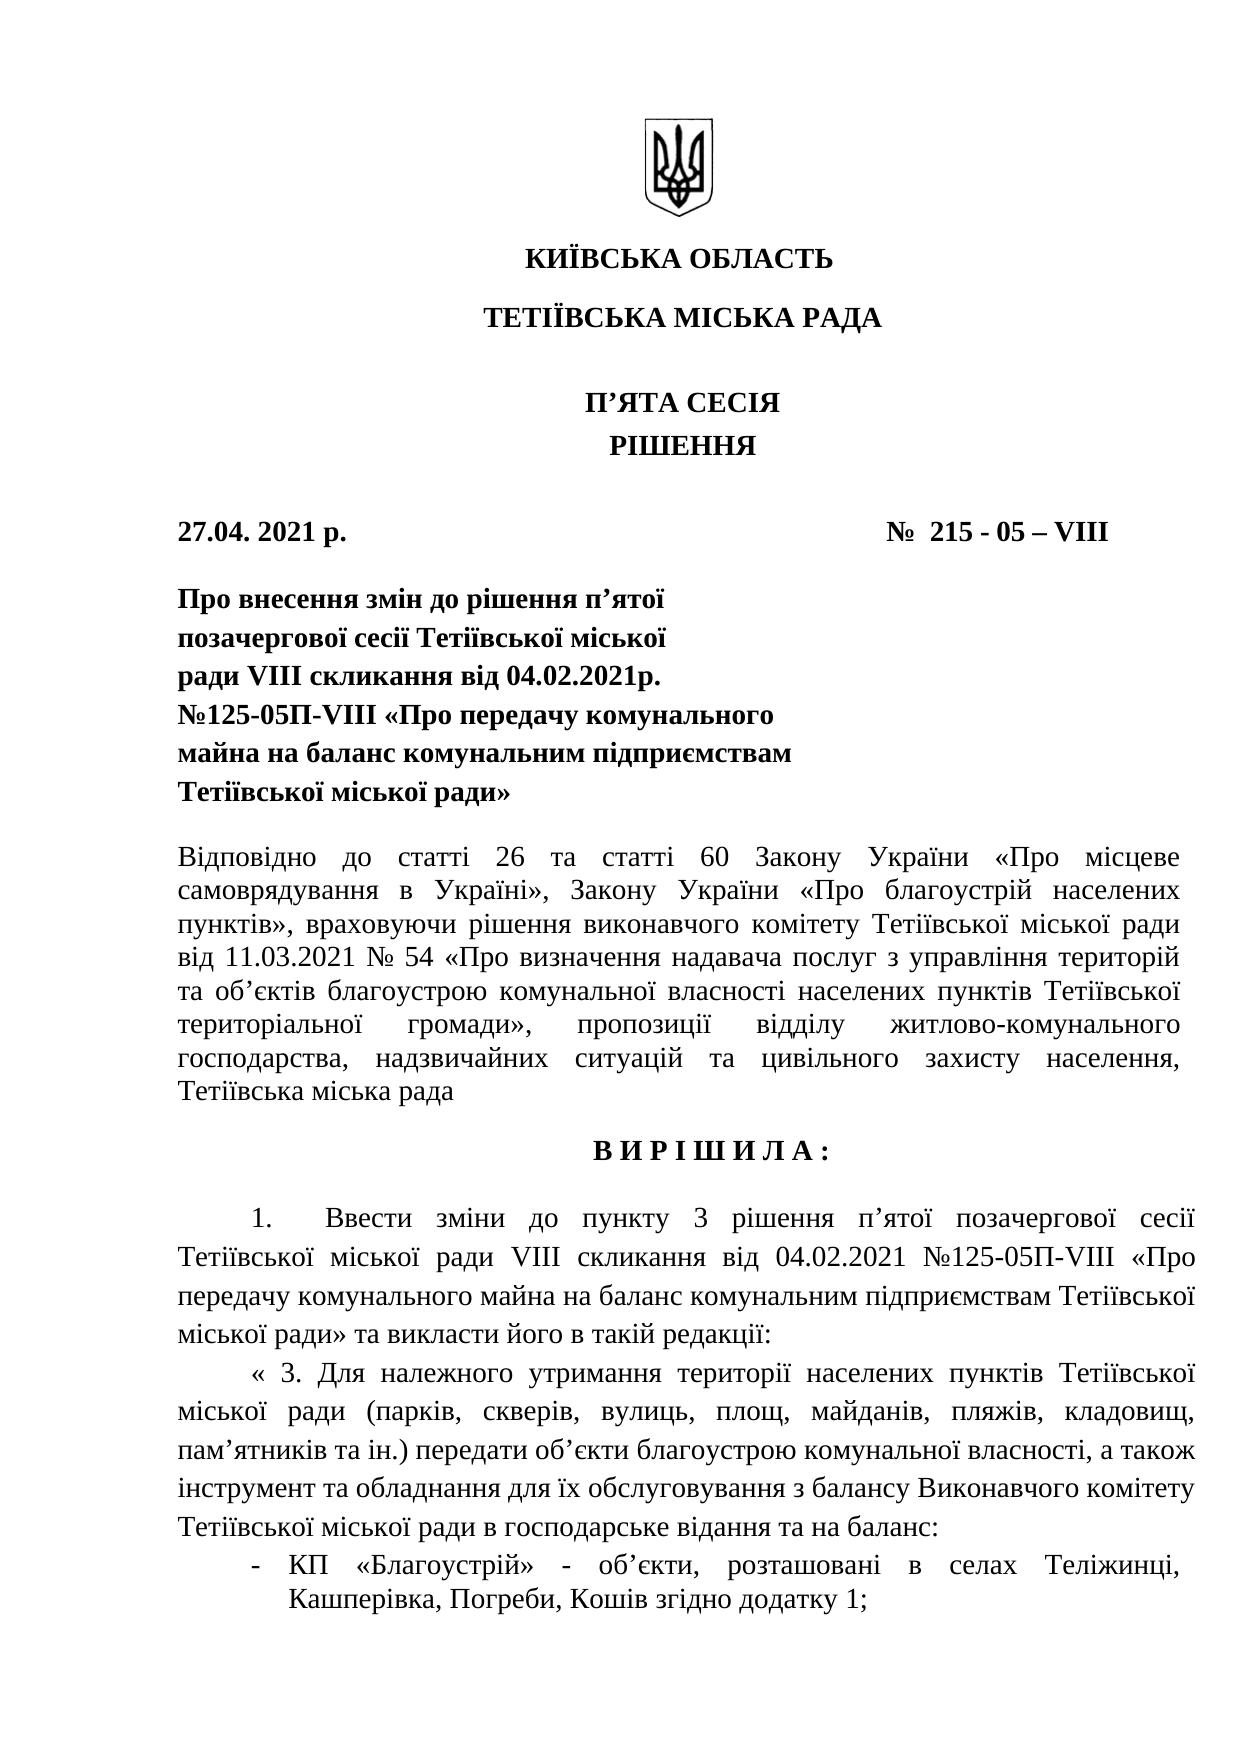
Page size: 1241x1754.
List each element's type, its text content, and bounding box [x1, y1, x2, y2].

text Про внесення змін до рішення п’ятої [177, 581, 1196, 615]
list КП «Благоустрій» - об’єкти, розташовані в селах Теліжинці, Кашперівка, Погреби, Кошів згідно додатку 1; [251, 1547, 1181, 1614]
text Тетіївської міської ради» [177, 774, 1196, 807]
text ТЕТІЇВСЬКА МІСЬКА РАДА [177, 300, 1188, 334]
text В И Р І Ш И Л А : [177, 1133, 1181, 1167]
list Ввести зміни до пункту 3 рішення п’ятої позачергової сесії Тетіївської міської ради VIII скликання від 04.02.2021 №125-05П-VIII «Про передачу комунального майна на баланс комунальним підприємствам Тетіївської міської ради» та викласти його в такій редакції: [177, 1201, 1196, 1350]
text Відповідно до статті 26 та статті 60 Закону України «Про місцеве самоврядування в Україні», Закону України «Про благоустрій населених пунктів», враховуючи рішення виконавчого комітету Тетіївської міської ради від 11.03.2021 № 54 «Про визначення надавача послуг з управління територій та об’єктів благоустрою комунальної власності населених пунктів Тетіївської територіальної громади», пропозиції відділу житлово-комунального господарства, надзвичайних ситуацій та цивільного захисту населення, Тетіївська міська рада [177, 839, 1181, 1107]
text позачергової сесії Тетіївської міської [177, 620, 1196, 653]
text майна на баланс комунальним підприємствам [177, 735, 1196, 769]
list « 3. Для належного утримання території населених пунктів Тетіївської міської ради (парків, скверів, вулиць, площ, майданів, пляжів, кладовищ, пам’ятників та ін.) передати об’єкти благоустрою комунальної власності, а також інструмент та обладнання для їх обслуговування з балансу Виконавчого комітету Тетіївської міської ради в господарське відання та на баланс: [177, 1355, 1196, 1542]
text 27.04. 2021 р. № 215 - 05 – VІІІ [177, 514, 1181, 547]
text ради VIII скликання від 04.02.2021р. [177, 658, 1196, 692]
text №125-05П-VIII «Про передачу комунального [177, 697, 1196, 730]
picture [644, 118, 714, 217]
text КИЇВСЬКА ОБЛАСТЬ [177, 241, 1181, 274]
text ПʼЯТА СЕСІЯ [177, 386, 1188, 419]
text РІШЕННЯ [177, 428, 1188, 462]
